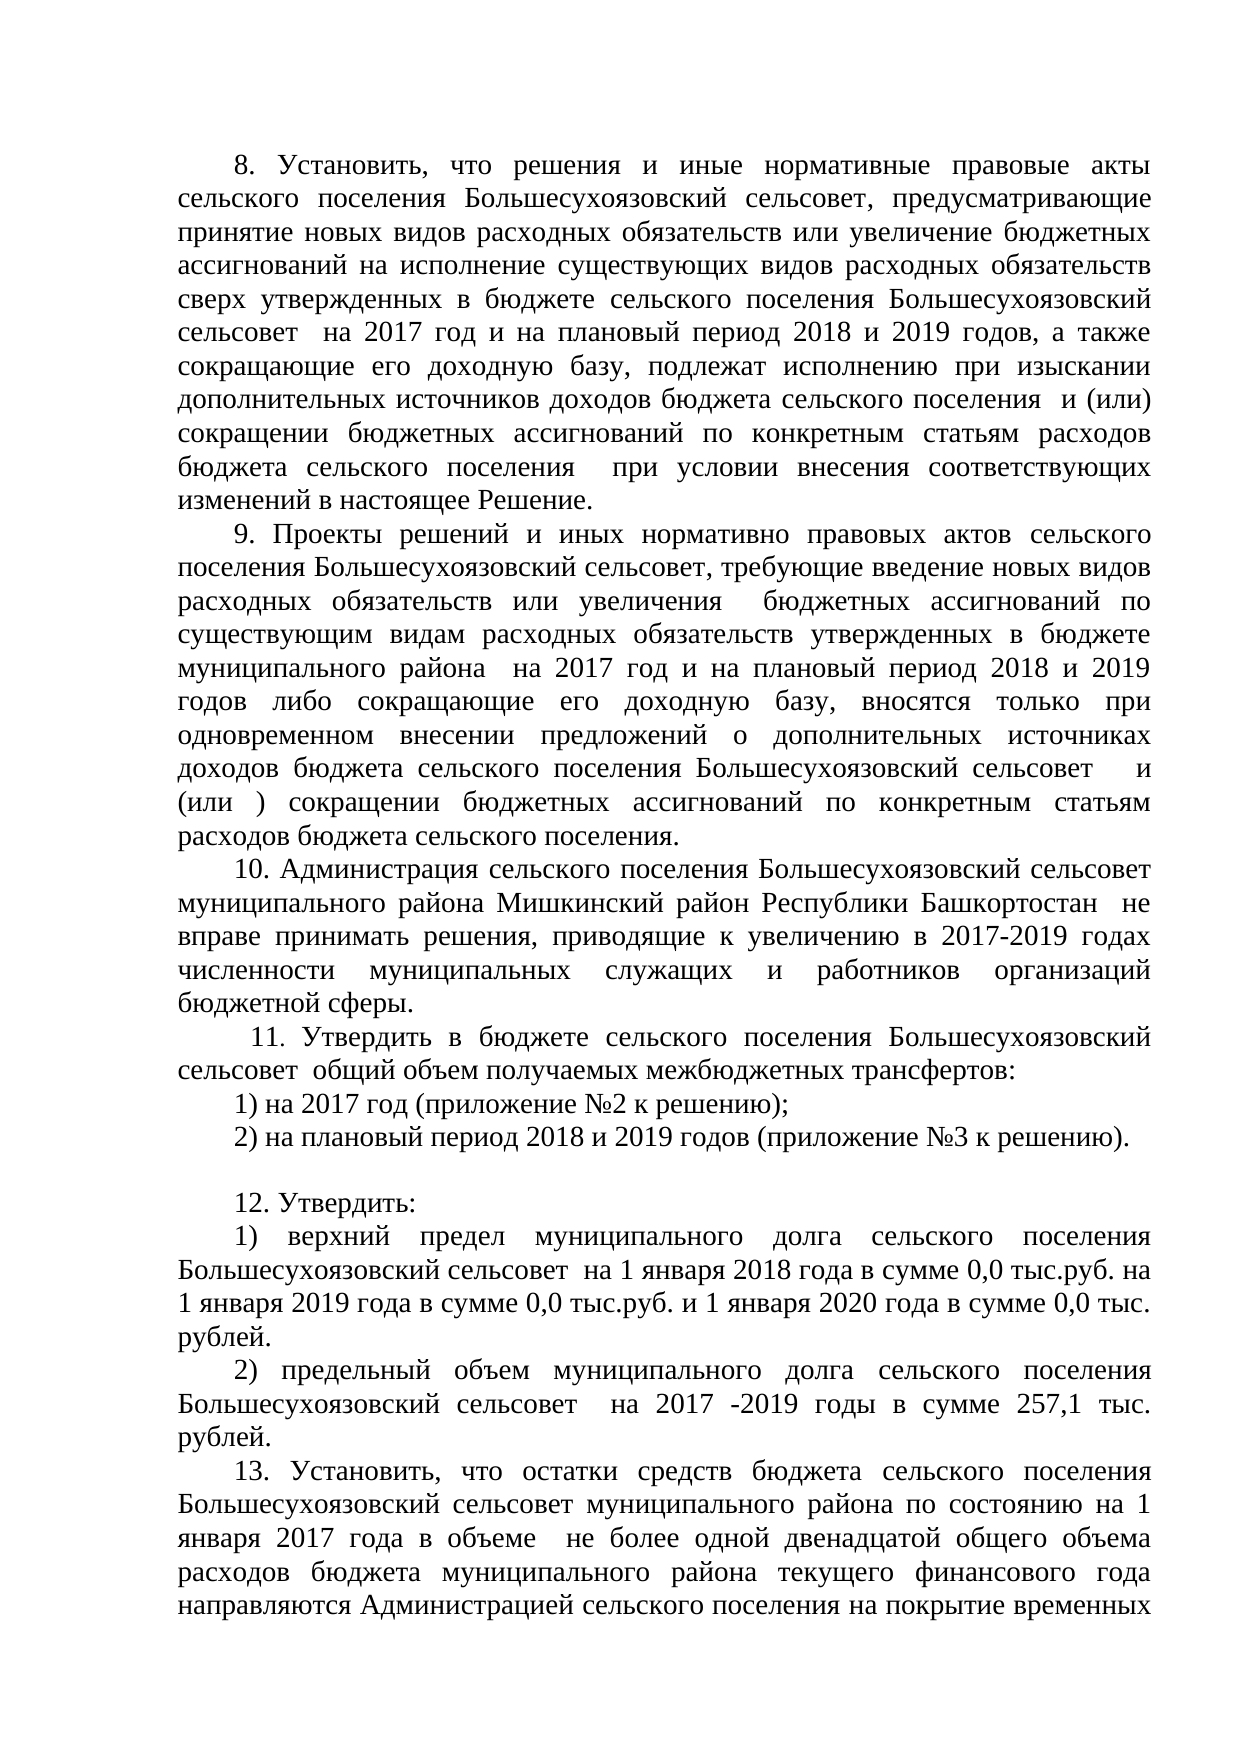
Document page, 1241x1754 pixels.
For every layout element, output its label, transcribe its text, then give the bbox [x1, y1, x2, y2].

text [177, 1453, 1152, 1621]
text 12. Утвердить: [177, 1185, 1152, 1218]
text 8. Установить, что решения и иные нормативные правовые акты сельского поселения Большесухоязовский сельсовет, предусматривающие принятие новых видов расходных обязательств или увеличение бюджетных ассигнований на исполнение существующих видов расходных обязательств сверх утвержденных в бюджете сельского поселения Большесухоязовский сельсовет на 2017 год и на плановый период 2018 и 2019 годов, а также сокращающие его доходную базу, подлежат исполнению при изыскании дополнительных источников доходов бюджета сельского поселения и (или) сокращении бюджетных ассигнований по конкретным статьям расходов бюджета сельского поселения при условии внесения соответствующих изменений в настоящее Решение. [177, 147, 1152, 516]
text 1) верхний предел муниципального долга сельского поселения Большесухоязовский сельсовет на 1 января 2018 года в сумме 0,0 тыс.руб. на 1 января 2019 года в сумме 0,0 тыс.руб. и 1 января 2020 года в сумме 0,0 тыс. рублей. [177, 1218, 1152, 1352]
text 1) на 2017 год (приложение №2 к решению); [177, 1086, 1152, 1119]
text 9. Проекты решений и иных нормативно правовых актов сельского поселения Большесухоязовский сельсовет, требующие введение новых видов расходных обязательств или увеличения бюджетных ассигнований по существующим видам расходных обязательств утвержденных в бюджете муниципального района на 2017 год и на плановый период 2018 и 2019 годов либо сокращающие его доходную базу, вносятся только при одновременном внесении предложений о дополнительных источниках доходов бюджета сельского поселения Большесухоязовский сельсовет и (или ) сокращении бюджетных ассигнований по конкретным статьям расходов бюджета сельского поселения. [177, 516, 1152, 851]
text 11. Утвердить в бюджете сельского поселения Большесухоязовский сельсовет общий объем получаемых межбюджетных трансфертов: [177, 1019, 1152, 1086]
text 10. Администрация сельского поселения Большесухоязовский сельсовет муниципального района Мишкинский район Республики Башкортостан не вправе принимать решения, приводящие к увеличению в 2017-2019 годах численности муниципальных служащих и работников организаций бюджетной сферы. [177, 851, 1152, 1019]
text 2) предельный объем муниципального долга сельского поселения Большесухоязовский сельсовет на 2017 -2019 годы в сумме 257,1 тыс. рублей. [177, 1352, 1152, 1453]
text 2) на плановый период 2018 и 2019 годов (приложение №3 к решению). [177, 1119, 1152, 1153]
